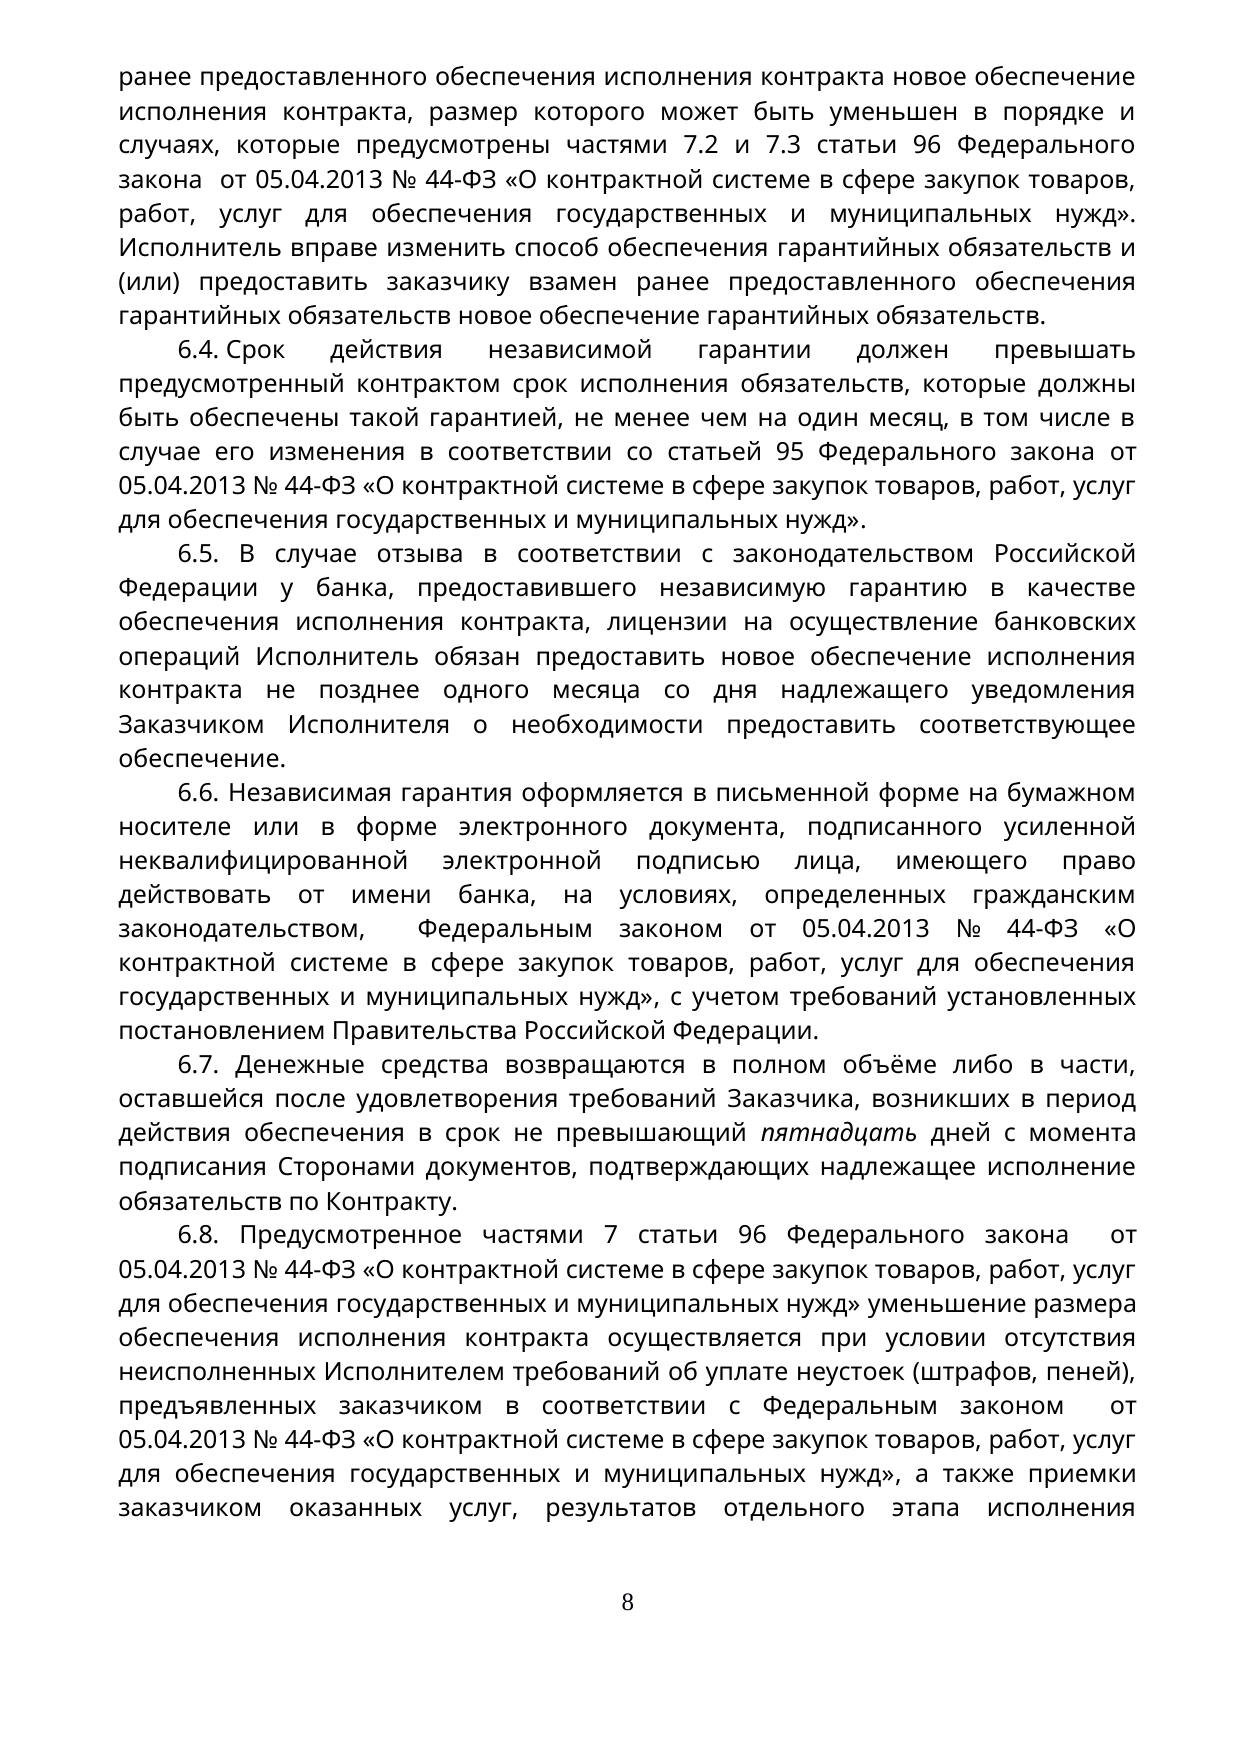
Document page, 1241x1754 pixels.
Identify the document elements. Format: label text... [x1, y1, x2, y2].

text 6.4. Срок действия независимой гарантии должен превышать предусмотренный контрактом срок исполнения обязательств, которые должны быть обеспечены такой гарантией, не менее чем на один месяц, в том числе в случае его изменения в соответствии со статьей 95 Федерального закона от 05.04.2013 № 44-ФЗ «О контрактной системе в сфере закупок товаров, работ, услуг для обеспечения государственных и муниципальных нужд». [118, 332, 1137, 536]
text 6.5. В случае отзыва в соответствии с законодательством Российской Федерации у банка, предоставившего независимую гарантию в качестве обеспечения исполнения контракта, лицензии на осуществление банковских операций Исполнитель обязан предоставить новое обеспечение исполнения контракта не позднее одного месяца со дня надлежащего уведомления Заказчиком Исполнителя о необходимости предоставить соответствующее обеспечение. [118, 536, 1137, 774]
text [118, 59, 1137, 332]
text 6.7. Денежные средства возвращаются в полном объёме либо в части, оставшейся после удовлетворения требований Заказчика, возникших в период действия обеспечения в срок не превышающий пятнадцать дней с момента подписания Сторонами документов, подтверждающих надлежащее исполнение обязательств по Контракту. [118, 1047, 1137, 1217]
text 6.6. Независимая гарантия оформляется в письменной форме на бумажном носителе или в форме электронного документа, подписанного усиленной неквалифицированной электронной подписью лица, имеющего право действовать от имени банка, на условиях, определенных гражданским законодательством, Федеральным законом от 05.04.2013 № 44-ФЗ «О контрактной системе в сфере закупок товаров, работ, услуг для обеспечения государственных и муниципальных нужд», с учетом требований установленных постановлением Правительства Российской Федерации. [118, 774, 1137, 1047]
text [118, 1217, 1137, 1524]
